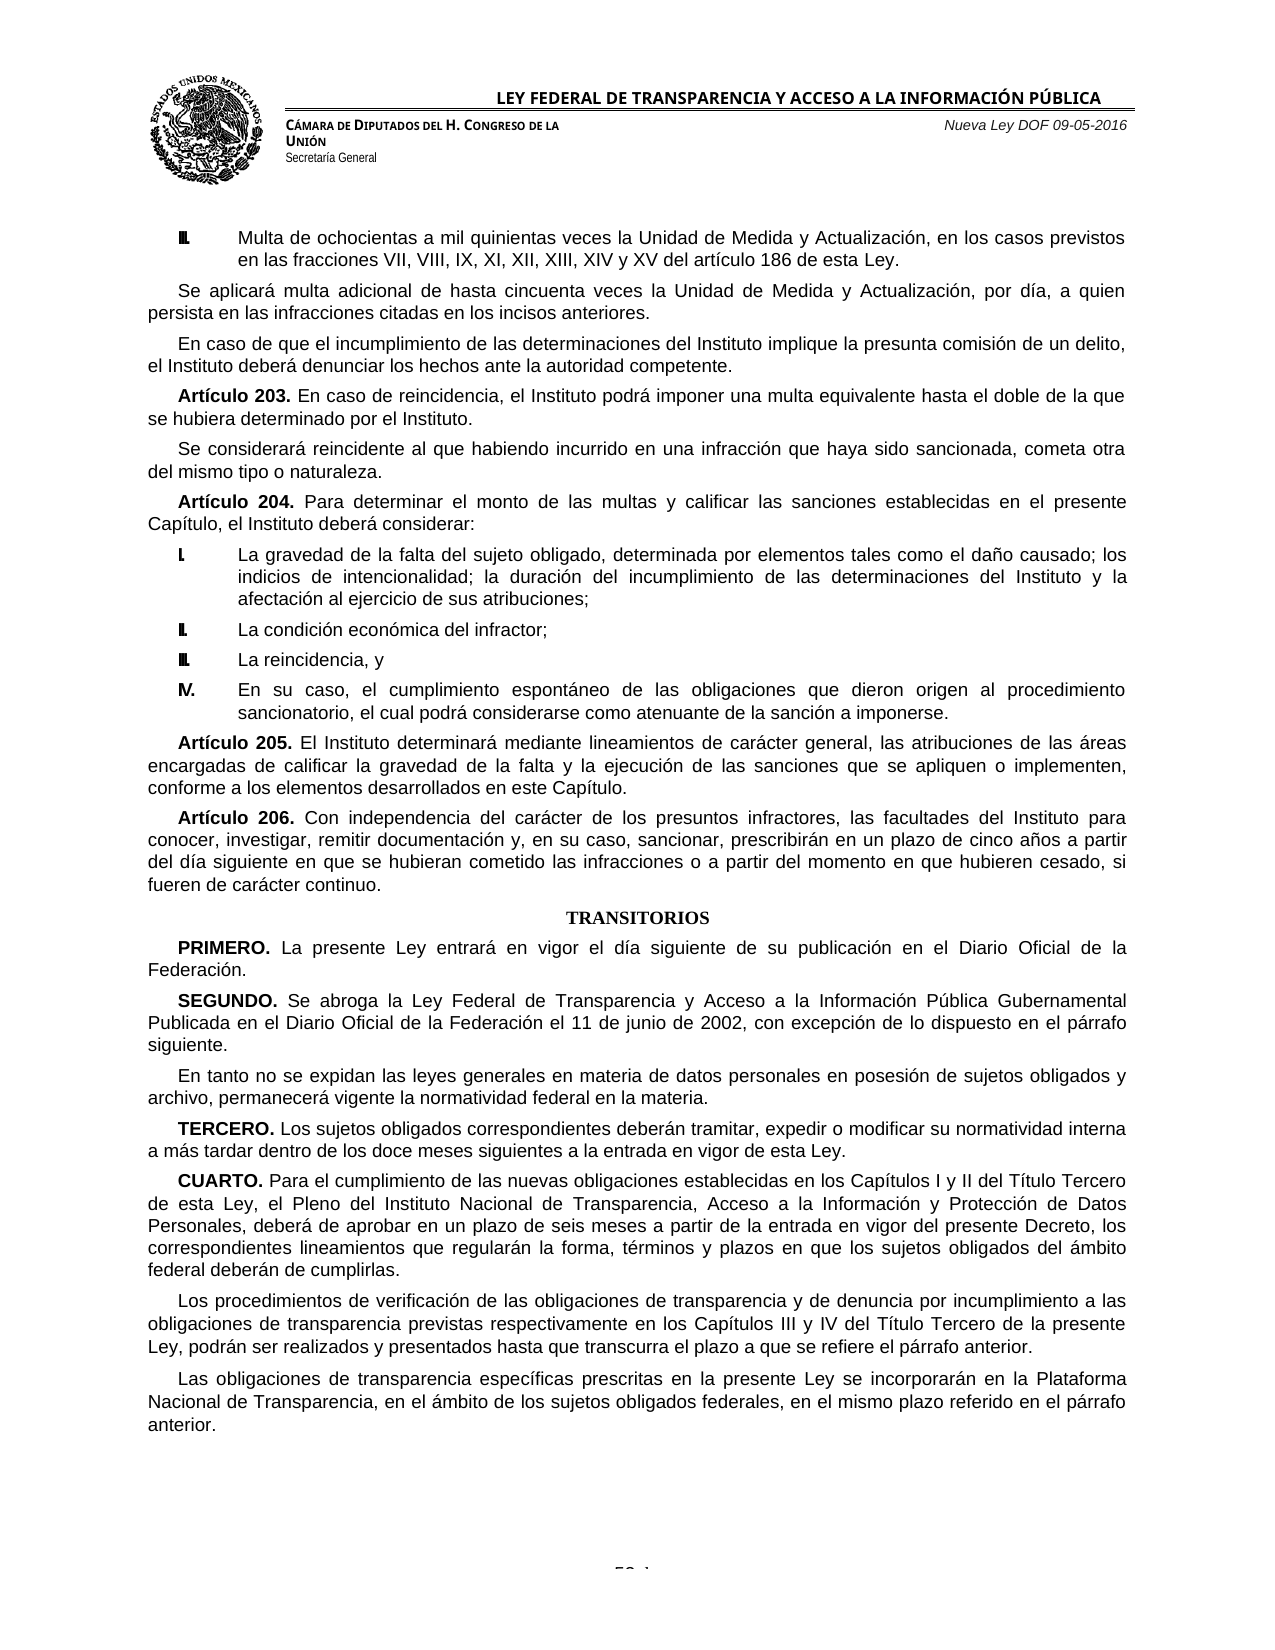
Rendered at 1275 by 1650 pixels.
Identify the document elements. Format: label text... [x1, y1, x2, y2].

text TERCERO. Los sujetos obligados correspondientes deberán tramitar, expedir o modificar su normatividad interna a más tardar dentro de los doce meses siguientes a la entrada en vigor de esta Ley. [148, 1117, 1127, 1161]
text En caso de que el incumplimiento de las determinaciones del Instituto implique la presunta comisión de un delito, el Instituto deberá denunciar los hechos ante la autoridad competente. [148, 332, 1127, 376]
text Las obligaciones de transparencia específicas prescritas en la presente Ley se incorporarán en la Plataforma Nacional de Transparencia, en el ámbito de los sujetos obligados federales, en el mismo plazo referido en el párrafo anterior. [148, 1368, 1127, 1435]
text Artículo 204. Para determinar el monto de las multas y calificar las sanciones establecidas en el presente Capítulo, el Instituto deberá considerar: [148, 491, 1128, 534]
text CUARTO. Para el cumplimiento de las nuevas obligaciones establecidas en los Capítulos I y II del Título Tercero de esta Ley, el Pleno del Instituto Nacional de Transparencia, Acceso a la Información y Protección de Datos Personales, deberá de aprobar en un plazo de seis meses a partir de la entrada en vigor del presente Decreto, los correspondientes lineamientos que regularán la forma, términos y plazos en que los sujetos obligados del ámbito federal deberán de cumplirlas. [148, 1170, 1128, 1281]
picture [147, 73, 265, 185]
text Artículo 203. En caso de reincidencia, el Instituto podrá imponer una multa equivalente hasta el doble de la que se hubiera determinado por el Instituto. [148, 385, 1127, 429]
subtitle TRANSITORIOS [163, 907, 1112, 928]
list La condición económica del infractor; [178, 618, 1148, 640]
list La reincidencia, y [178, 648, 1148, 670]
text PRIMERO. La presente Ley entrará en vigor el día siguiente de su publicación en el Diario Oficial de la Federación. [148, 937, 1127, 981]
list Multa de ochocientas a mil quinientas veces la Unidad de Medida y Actualización, en los casos previstos en las fracciones VII, VIII, IX, XI, XII, XIII, XIV y XV del artículo 186 de esta Ley. [178, 227, 1127, 271]
text Los procedimientos de verificación de las obligaciones de transparencia y de denuncia por incumplimiento a las obligaciones de transparencia previstas respectivamente en los Capítulos III y IV del Título Tercero de la presente Ley, podrán ser realizados y presentados hasta que transcurra el plazo a que se refiere el párrafo anterior. [148, 1290, 1127, 1357]
text Artículo 206. Con independencia del carácter de los presuntos infractores, las facultades del Instituto para conocer, investigar, remitir documentación y, en su caso, sancionar, prescribirán en un plazo de cinco años a partir del día siguiente en que se hubieran cometido las infracciones o a partir del momento en que hubieren cesado, si fueren de carácter continuo. [148, 807, 1127, 895]
text SEGUNDO. Se abroga la Ley Federal de Transparencia y Acceso a la Información Pública Gubernamental Publicada en el Diario Oficial de la Federación el 11 de junio de 2002, con excepción de lo dispuesto en el párrafo siguiente. [148, 990, 1128, 1056]
text En tanto no se expidan las leyes generales en materia de datos personales en posesión de sujetos obligados y archivo, permanecerá vigente la normatividad federal en la materia. [148, 1065, 1127, 1108]
text Se considerará reincidente al que habiendo incurrido en una infracción que haya sido sancionada, cometa otra del mismo tipo o naturaleza. [148, 438, 1126, 482]
list La gravedad de la falta del sujeto obligado, determinada por elementos tales como el daño causado; los indicios de intencionalidad; la duración del incumplimiento de las determinaciones del Instituto y la afectación al ejercicio de sus atribuciones; [178, 544, 1128, 610]
text Artículo 205. El Instituto determinará mediante lineamientos de carácter general, las atribuciones de las áreas encargadas de calificar la gravedad de la falta y la ejecución de las sanciones que se apliquen o implementen, conforme a los elementos desarrollados en este Capítulo. [148, 732, 1127, 798]
text Se aplicará multa adicional de hasta cincuenta veces la Unidad de Medida y Actualización, por día, a quien persista en las infracciones citadas en los incisos anteriores. [148, 280, 1126, 323]
list En su caso, el cumplimiento espontáneo de las obligaciones que dieron origen al procedimiento sancionatorio, el cual podrá considerarse como atenuante de la sanción a imponerse. [178, 679, 1126, 723]
